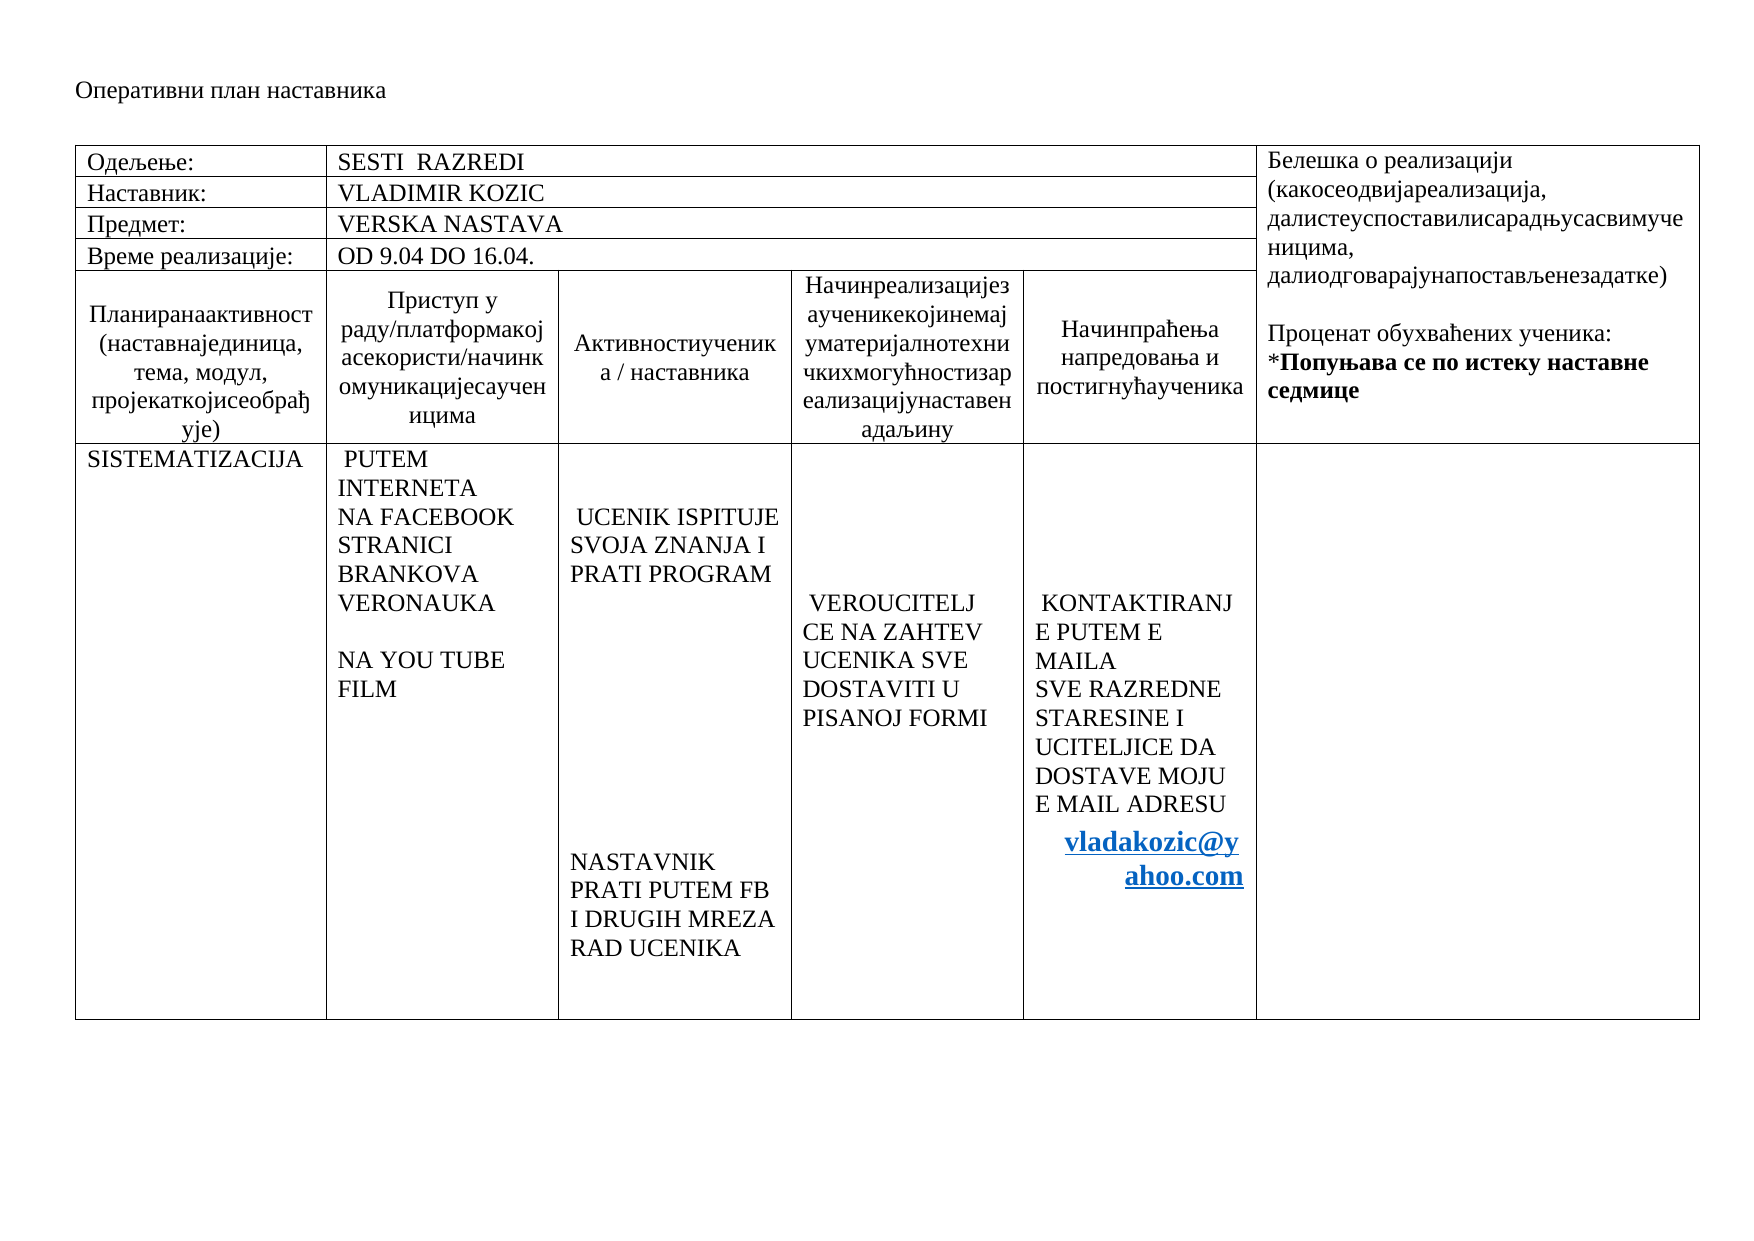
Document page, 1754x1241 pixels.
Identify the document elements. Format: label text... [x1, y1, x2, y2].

table_cell Начинпраћења напредовања и постигнућаученика [1024, 271, 1256, 443]
table_cell Активностиученика / наставника [559, 271, 791, 443]
table_cell SISTEMATIZACIJA [76, 444, 326, 1019]
table_cell OD 9.04 DO 16.04. [327, 239, 1256, 269]
table_cell VLADIMIR KOZIC [327, 177, 1256, 207]
table_cell VEROUCITELJ CE NA ZAHTEV UCENIKA SVE DOSTAVITI U PISANOJ FORMI [792, 444, 1023, 1019]
table_header Белешка о реализацији (какосеодвијареализација, далистеуспоставилисарадњусасвимученицима, далиодговарајунапостављенезадатке) Проценат обухваћених ученика: *Попуњава се по истеку наставне седмице [1257, 146, 1699, 443]
table_cell VERSKA NASTAVA [327, 208, 1256, 238]
table_cell KONTAKTIRANJE PUTEM E MAILA SVE RAZREDNE STARESINE I UCITELJICE DA DOSTAVE MOJU E MAIL ADRESU vladakozic@yahoo.com [1024, 444, 1256, 1019]
table_cell Планиранаактивност (наставнајединица, тема, модул, пројекаткојисеобрађује) [76, 271, 326, 443]
table_cell Предмет: [76, 208, 326, 238]
table_cell Наставник: [76, 177, 326, 207]
table_cell Начинреализацијезаученикекојинемајуматеријалнотехничкихмогућностизареализацијунаставенадаљину [792, 271, 1023, 443]
table_header Одељење: [76, 146, 326, 176]
table_cell PUTEM INTERNETA NA FACEBOOK STRANICI BRANKOVA VERONAUKA NA YOU TUBE FILM [327, 444, 558, 1019]
table_cell Приступ у раду/платформакојасекористи/начинкомуникацијесаученицима [327, 271, 558, 443]
table_cell [1257, 444, 1699, 1019]
table_cell UCENIK ISPITUJE SVOJA ZNANJA I PRATI PROGRAM NASTAVNIK PRATI PUTEM FB I DRUGIH MREZA RAD UCENIKA [559, 444, 791, 1019]
table_cell Време реализације: [76, 239, 326, 269]
table_header SESTI RAZREDI [327, 146, 1256, 176]
